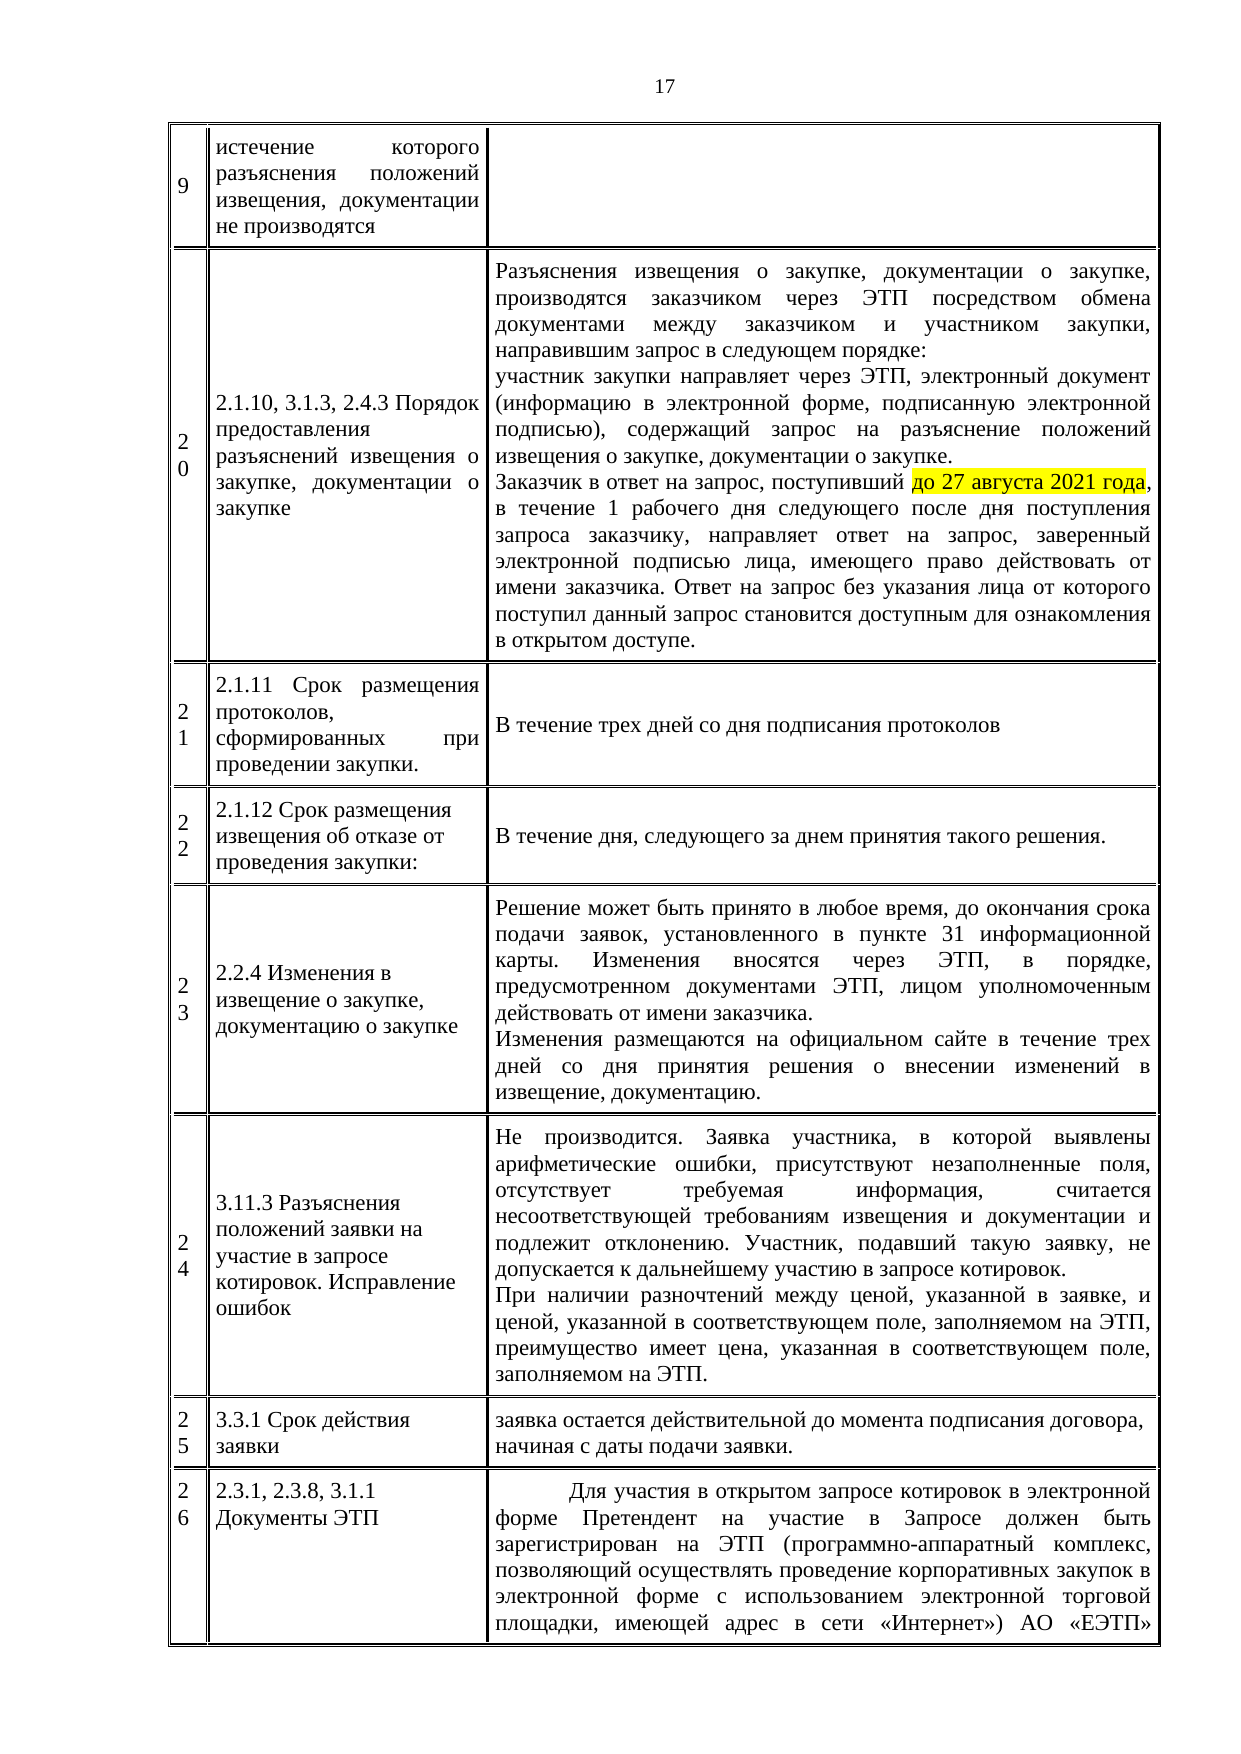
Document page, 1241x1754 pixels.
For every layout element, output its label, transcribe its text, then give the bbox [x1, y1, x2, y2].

table_cell заявка остается действительной до момента подписания договора, начиная с даты подачи заявки. [489, 1395, 1159, 1466]
table_cell 3.3.1 Срок действия заявки [210, 1398, 486, 1466]
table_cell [208, 125, 487, 246]
table_cell 21 [171, 660, 206, 784]
table_cell В течение дня, следующего за днем принятия такого решения. [489, 785, 1159, 882]
table_cell В течение трех дней со дня подписания протоколов [489, 660, 1159, 784]
table_cell 2.2.4 Изменения в извещение о закупке, документацию о закупке [210, 886, 486, 1112]
table_cell 2.1.11 Срок размещения протоколов, сформированных при проведении закупки. [210, 664, 486, 784]
table_cell Разъяснения извещения о закупке, документации о закупке, производятся заказчиком через ЭТП посредством обмена документами между заказчиком и участником закупки, направившим запрос в следующем порядке: участник закупки направляет через ЭТП, электронный документ (информацию в электронной форме, подписанную электронной подписью), содержащий запрос на разъяснение положений извещения о закупке, документации о закупке. Заказчик в ответ на запрос, поступивший до 27 августа 2021 года, в течение 1 рабочего дня следующего после дня поступления запроса заказчику, направляет ответ на запрос, заверенный электронной подписью лица, имеющего право действовать от имени заказчика. Ответ на запрос без указания лица от которого поступил данный запрос становится доступным для ознакомления в открытом доступе. [489, 246, 1159, 660]
table_cell 26 [171, 1466, 208, 1643]
table_cell Решение может быть принято в любое время, до окончания срока подачи заявок, установленного в пункте 31 информационной карты. Изменения вносятся через ЭТП, в порядке, предусмотренном документами ЭТП, лицом уполномоченным действовать от имени заказчика. Изменения размещаются на официальном сайте в течение трех дней со дня принятия решения о внесении изменений в извещение, документацию. [489, 883, 1159, 1112]
table_cell 3.11.3 Разъяснения положений заявки на участие в запросе котировок. Исправление ошибок [210, 1116, 486, 1394]
table_cell 20 [171, 246, 206, 660]
table_cell Не производится. Заявка участника, в которой выявлены арифметические ошибки, присутствуют незаполненные поля, отсутствует требуемая информация, считается несоответствующей требованиям извещения и документации и подлежит отклонению. Участник, подавший такую заявку, не допускается к дальнейшему участию в запросе котировок. При наличии разночтений между ценой, указанной в заявке, и ценой, указанной в соответствующем поле, заполняемом на ЭТП, преимущество имеет цена, указанная в соответствующем поле, заполняемом на ЭТП. [489, 1112, 1159, 1394]
table_cell 23 [171, 883, 206, 1112]
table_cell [487, 1466, 1159, 1643]
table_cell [208, 1470, 487, 1643]
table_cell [487, 125, 1158, 246]
table_cell 19 [169, 123, 208, 246]
table_cell 22 [171, 785, 206, 882]
table_cell 2.1.12 Срок размещения извещения об отказе от проведения закупки: [210, 788, 486, 882]
table_cell 2.1.10, 3.1.3, 2.4.3 Порядок предоставления разъяснений извещения о закупке, документации о закупке [210, 250, 486, 660]
table_cell 25 [171, 1395, 206, 1466]
table_cell 24 [171, 1112, 206, 1394]
